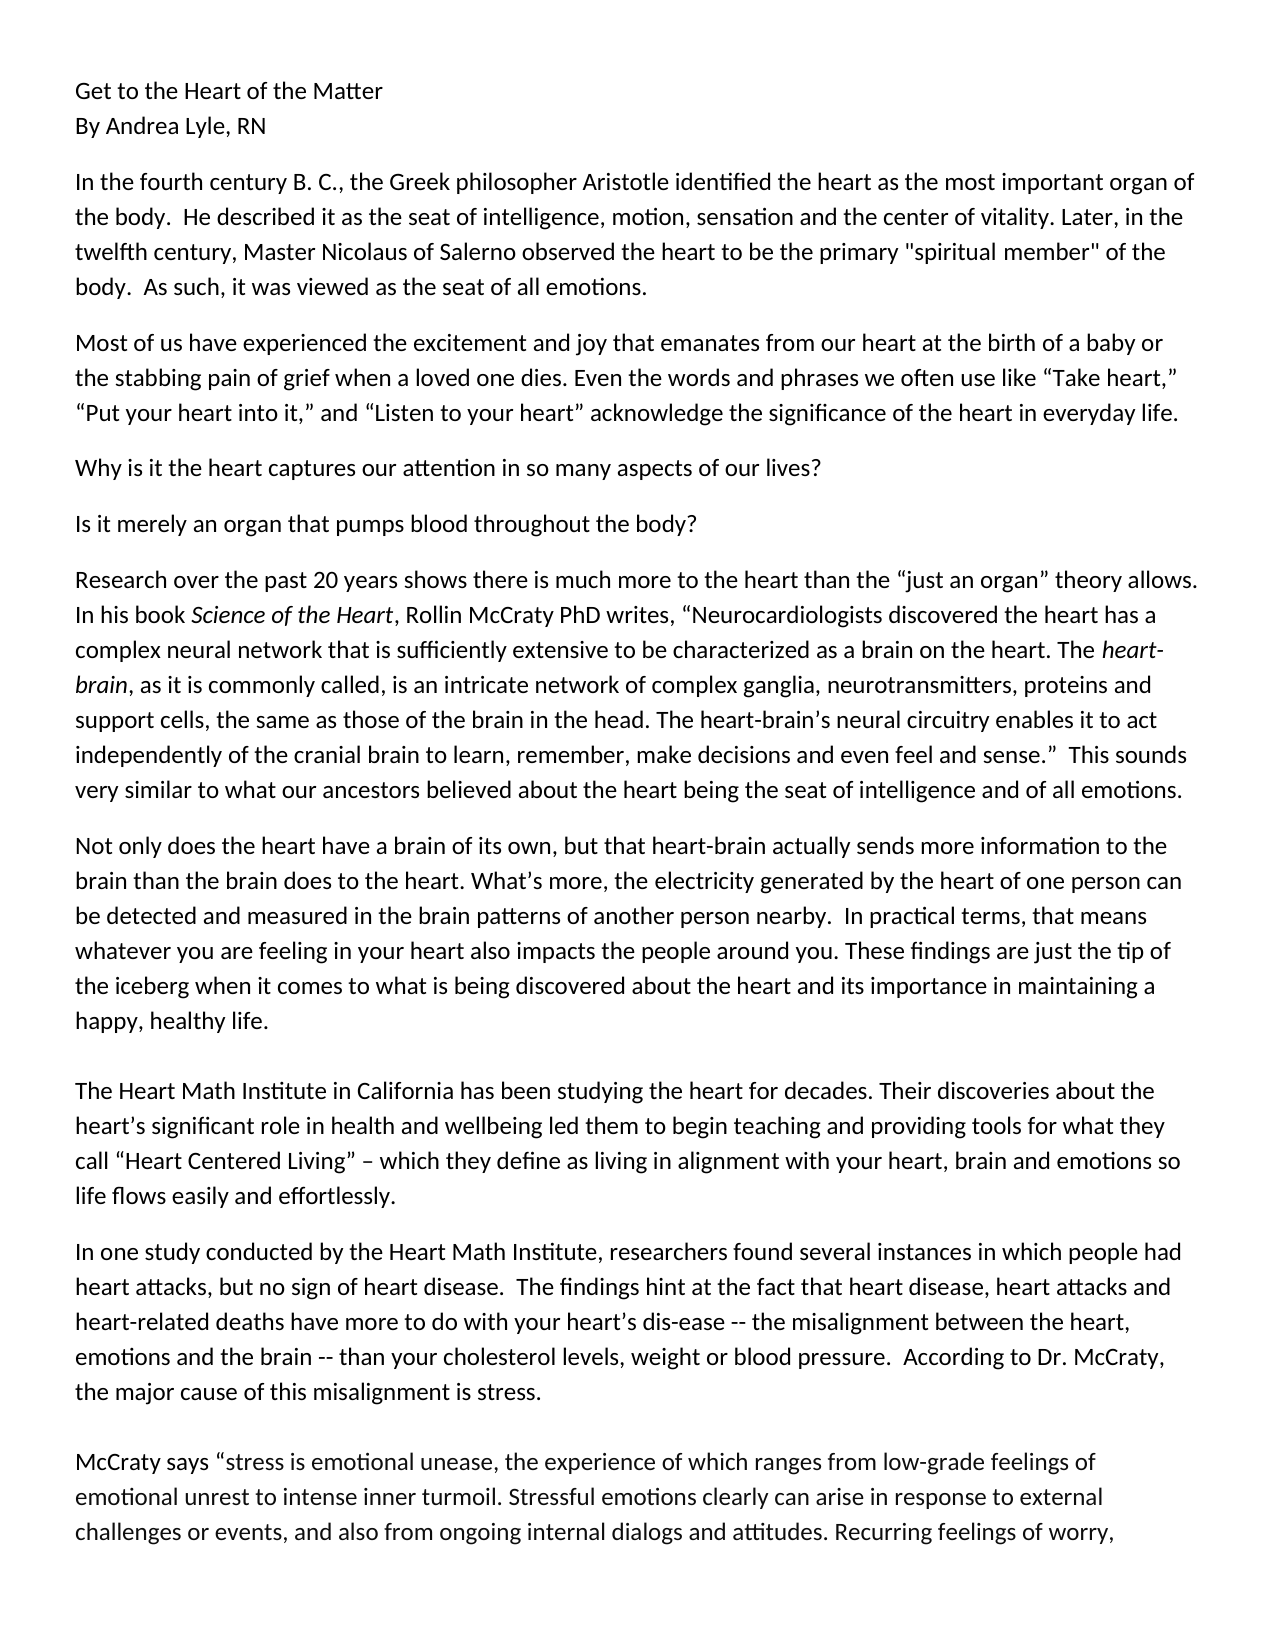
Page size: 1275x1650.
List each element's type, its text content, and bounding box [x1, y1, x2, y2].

text Research over the past 20 years shows there is much more to the heart than the “just an organ” theory allows. In his book Science of the Heart, Rollin McCraty PhD writes, “Neurocardiologists discovered the heart has a complex neural network that is sufficiently extensive to be characterized as a brain on the heart. The heart-brain, as it is commonly called, is an intricate network of complex ganglia, neurotransmitters, proteins and support cells, the same as those of the brain in the head. The heart-brain’s neural circuitry enables it to act independently of the cranial brain to learn, remember, make decisions and even feel and sense.” This sounds very similar to what our ancestors believed about the heart being the seat of intelligence and of all emotions. [75, 564, 1200, 805]
text The Heart Math Institute in California has been studying the heart for decades. Their discoveries about the heart’s significant role in health and wellbeing led them to begin teaching and providing tools for what they call “Heart Centered Living” – which they define as living in alignment with your heart, brain and emotions so life flows easily and effortlessly. [75, 1075, 1200, 1211]
text In the fourth century B. C., the Greek philosopher Aristotle identified the heart as the most important organ of the body. He described it as the seat of intelligence, motion, sensation and the center of vitality. Later, in the twelfth century, Master Nicolaus of Salerno observed the heart to be the primary "spiritual member" of the body. As such, it was viewed as the seat of all emotions. [75, 166, 1200, 301]
text Is it merely an organ that pumps blood throughout the body? [75, 508, 1200, 539]
text Most of us have experienced the excitement and joy that emanates from our heart at the birth of a baby or the stabbing pain of grief when a loved one dies. Even the words and phrases we often use like “Take heart,” “Put your heart into it,” and “Listen to your heart” acknowledge the significance of the heart in everyday life. [75, 327, 1200, 427]
text Not only does the heart have a brain of its own, but that heart-brain actually sends more information to the brain than the brain does to the heart. What’s more, the electricity generated by the heart of one person can be detected and measured in the brain patterns of another person nearby. In practical terms, that means whatever you are feeling in your heart also impacts the people around you. These findings are just the tip of the iceberg when it comes to what is being discovered about the heart and its importance in maintaining a happy, healthy life. [75, 830, 1200, 1036]
text Get to the Heart of the Matter By Andrea Lyle, RN [75, 75, 1200, 141]
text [75, 1446, 1200, 1546]
text Why is it the heart captures our attention in so many aspects of our lives? [75, 452, 1200, 483]
text In one study conducted by the Heart Math Institute, researchers found several instances in which people had heart attacks, but no sign of heart disease. The findings hint at the fact that heart disease, heart attacks and heart-related deaths have more to do with your heart’s dis-ease -- the misalignment between the heart, emotions and the brain -- than your cholesterol levels, weight or blood pressure. According to Dr. McCraty, the major cause of this misalignment is stress. [75, 1236, 1200, 1406]
